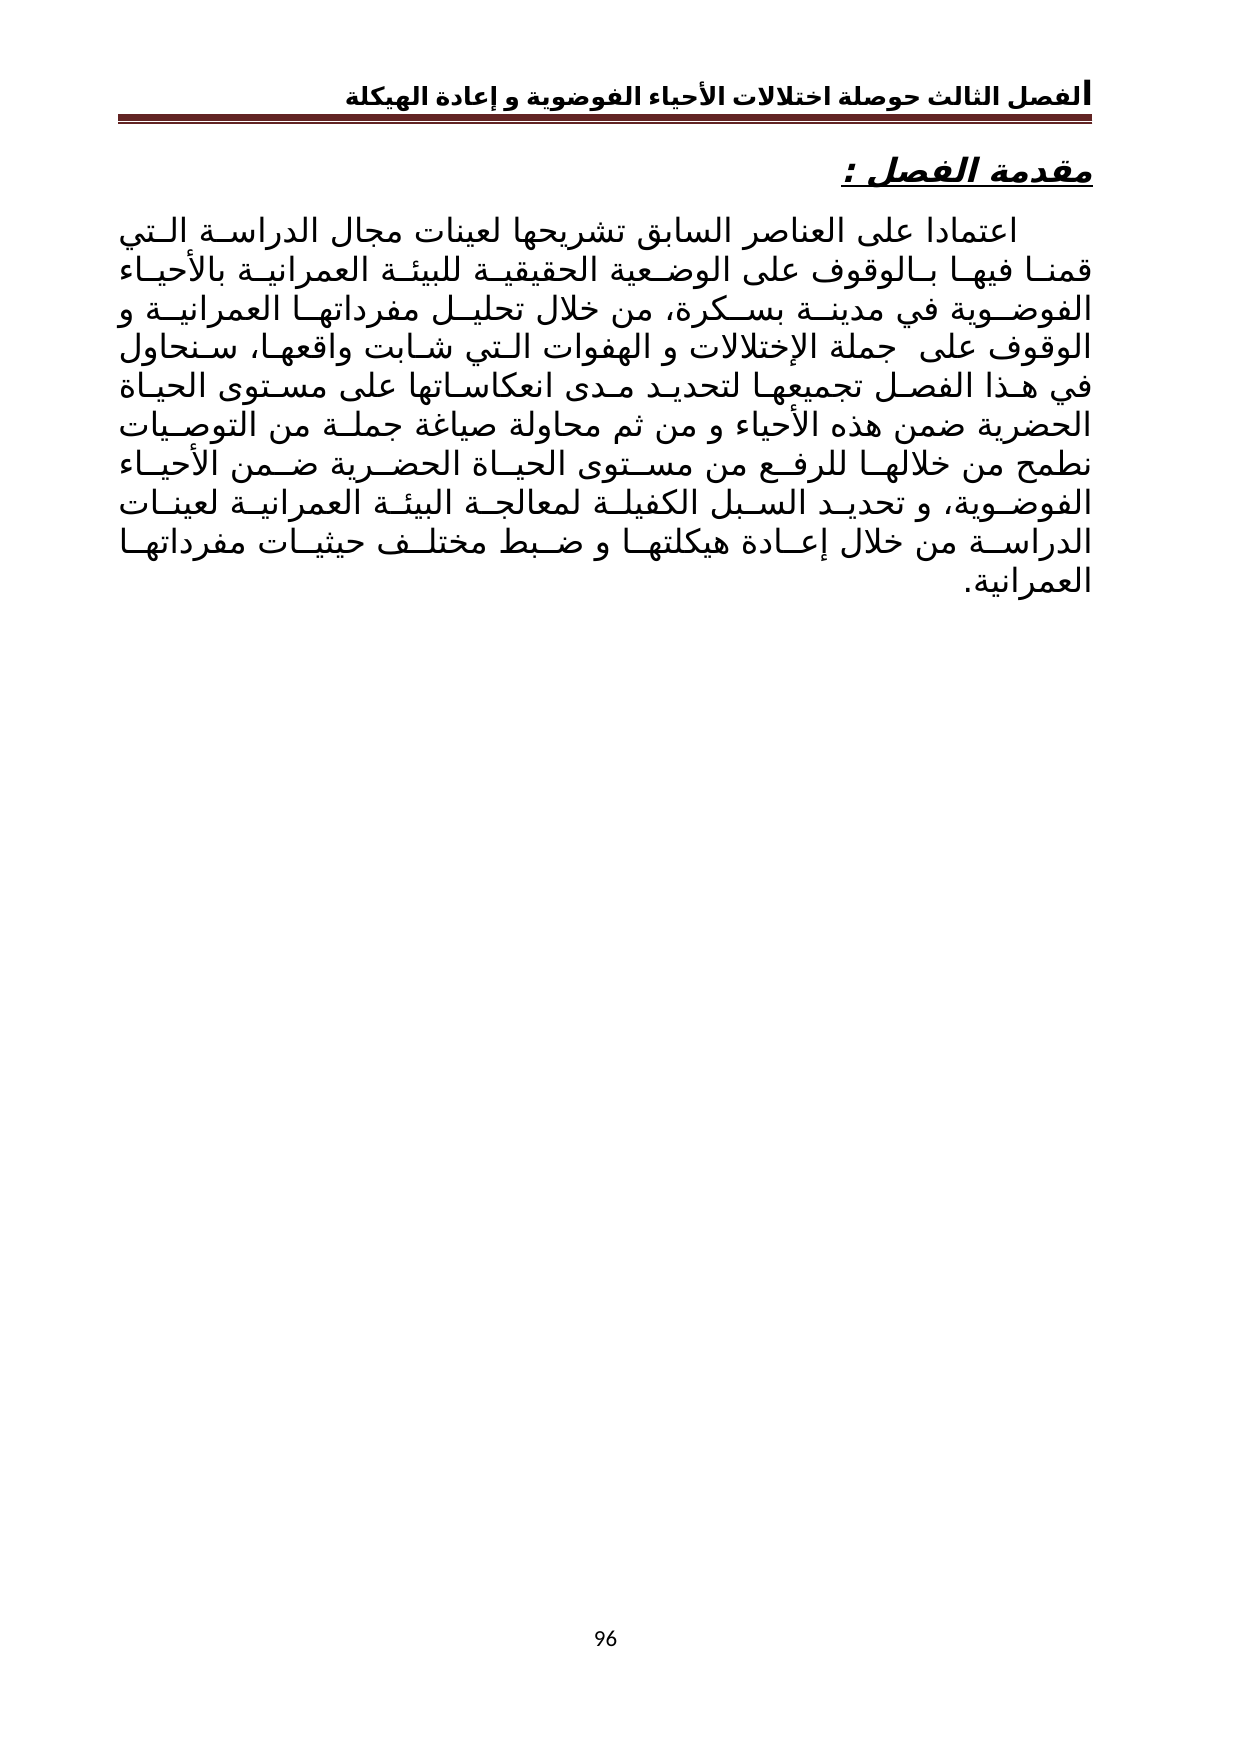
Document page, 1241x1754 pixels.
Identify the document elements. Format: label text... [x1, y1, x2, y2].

text مقدمة الفصل : [118, 152, 1092, 191]
text اعتمادا على العناصر السابق تشريحها لعينات مجال الدراسة التي قمنا فيها بالوقوف على الوضعية الحقيقية للبيئة العمرانية بالأحياء الفوضوية في مدينة بسكرة، من خلال تحليل مفرداتها العمرانية و الوقوف على جملة الإختلالات و الهفوات التي شابت واقعها، سنحاول في هذا الفصل تجميعها لتحديد مدى انعكاساتها على مستوى الحياة الحضرية ضمن هذه الأحياء و من ثم محاولة صياغة جملة من التوصيات نطمح من خلالها للرفع من مستوى الحياة الحضرية ضمن الأحياء الفوضوية، و تحديد السبل الكفيلة لمعالجة البيئة العمرانية لعينات الدراسة من خلال إعادة هيكلتها و ضبط مختلف حيثيات مفرداتها العمرانية. [118, 211, 1092, 600]
